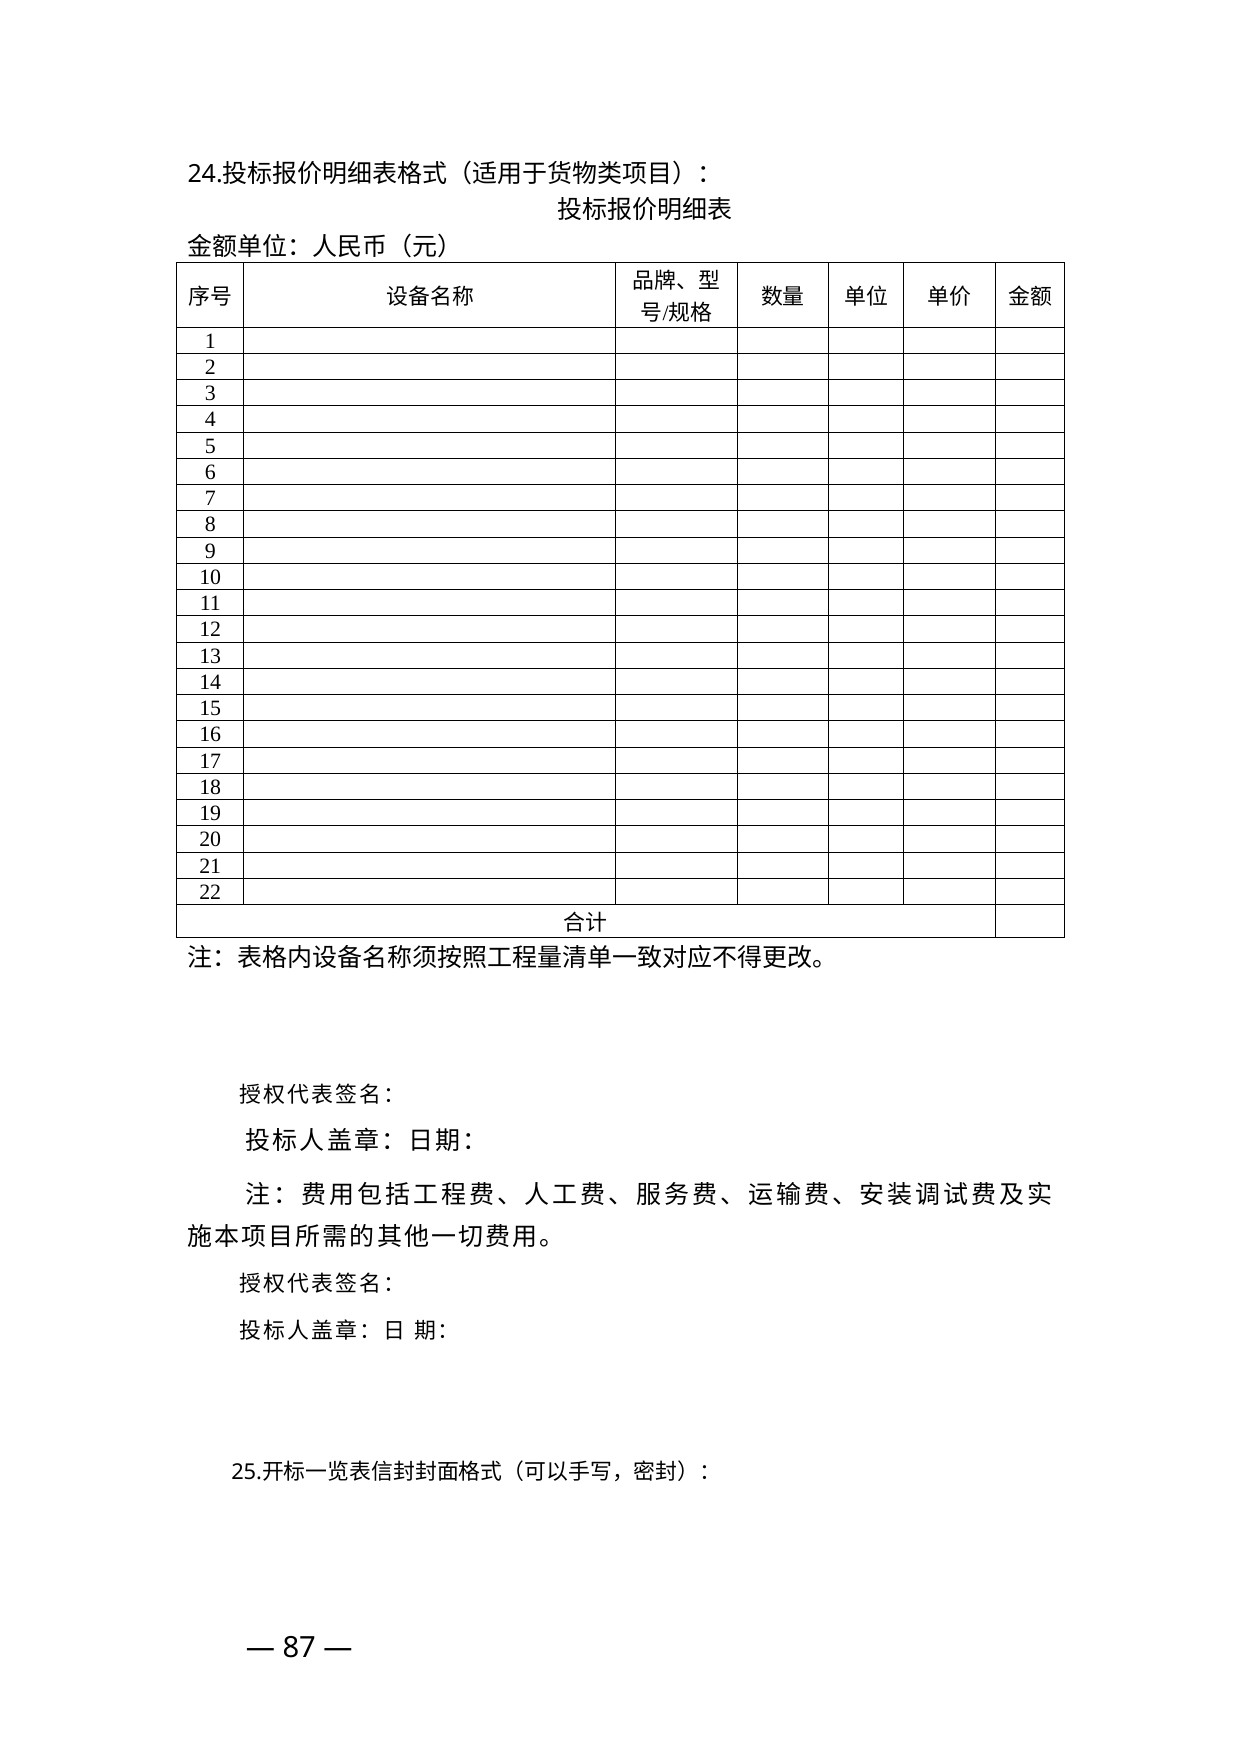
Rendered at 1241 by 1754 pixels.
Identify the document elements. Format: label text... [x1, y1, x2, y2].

table_cell [244, 538, 615, 563]
table_cell [738, 406, 828, 432]
table_cell [829, 826, 903, 852]
table_cell [738, 748, 828, 773]
table_cell [904, 721, 995, 747]
table_cell [829, 695, 903, 720]
table_cell [996, 800, 1064, 825]
table_cell [244, 564, 615, 589]
table_cell 9 [177, 538, 243, 563]
table_header 数量 [738, 263, 828, 327]
table_cell [996, 354, 1064, 379]
table_header 单位 [829, 263, 903, 327]
table_cell [829, 590, 903, 615]
table_cell [616, 590, 737, 615]
table_cell [829, 721, 903, 747]
table_cell [616, 328, 737, 353]
table_cell [738, 853, 828, 878]
table_cell [904, 800, 995, 825]
table_cell [996, 538, 1064, 563]
table_cell [829, 328, 903, 353]
table_cell 合计 [177, 905, 995, 937]
table_cell [996, 826, 1064, 852]
table_cell [829, 853, 903, 878]
table_cell [738, 800, 828, 825]
table_cell [996, 406, 1064, 432]
table_cell [996, 721, 1064, 747]
table_cell [829, 669, 903, 694]
table_cell [616, 853, 737, 878]
table_cell [829, 380, 903, 405]
table_cell [738, 538, 828, 563]
table_cell [738, 511, 828, 537]
text 25.开标一览表信封封面格式（可以手写，密封）： [187, 1446, 1053, 1488]
table_cell [996, 590, 1064, 615]
table_cell [996, 669, 1064, 694]
table_cell [616, 695, 737, 720]
table_cell [904, 590, 995, 615]
table_cell [616, 354, 737, 379]
table_cell [996, 905, 1064, 937]
table_cell [244, 328, 615, 353]
table_cell [829, 800, 903, 825]
table_cell [829, 538, 903, 563]
table_cell [738, 879, 828, 904]
table_cell [996, 774, 1064, 799]
table_cell 21 [177, 853, 243, 878]
table_cell 13 [177, 643, 243, 668]
table_cell [904, 616, 995, 642]
table_cell [738, 669, 828, 694]
table_cell 8 [177, 511, 243, 537]
table_cell [904, 511, 995, 537]
table_cell 12 [177, 616, 243, 642]
table_header 序号 [177, 263, 243, 327]
text 24.投标报价明细表格式（适用于货物类项目）： [187, 153, 1053, 190]
table_cell [244, 774, 615, 799]
table_cell 15 [177, 695, 243, 720]
table_cell [616, 669, 737, 694]
table_cell [996, 433, 1064, 458]
table_cell 1 [177, 328, 243, 353]
table_header 单价 [904, 263, 995, 327]
table_cell [738, 643, 828, 668]
table_cell [904, 328, 995, 353]
table_cell [738, 380, 828, 405]
table_cell [996, 616, 1064, 642]
table_cell [738, 354, 828, 379]
table_cell [244, 879, 615, 904]
table_cell [904, 380, 995, 405]
table_cell [738, 328, 828, 353]
table_cell [244, 616, 615, 642]
table_cell [904, 485, 995, 510]
table_cell [829, 564, 903, 589]
table_cell [904, 695, 995, 720]
table_cell [738, 695, 828, 720]
table_cell [829, 748, 903, 773]
table_cell [244, 800, 615, 825]
table_cell 5 [177, 433, 243, 458]
table_cell [616, 748, 737, 773]
table_cell [904, 774, 995, 799]
table_cell [829, 774, 903, 799]
table_cell [244, 433, 615, 458]
table_cell 22 [177, 879, 243, 904]
table_cell [738, 485, 828, 510]
table_cell [616, 616, 737, 642]
table_cell [738, 564, 828, 589]
table_cell [616, 879, 737, 904]
table_cell [244, 748, 615, 773]
table_cell [616, 800, 737, 825]
table_cell [616, 406, 737, 432]
table_cell [904, 643, 995, 668]
table_cell [738, 433, 828, 458]
table_cell [996, 459, 1064, 484]
table_cell [244, 406, 615, 432]
table_cell [904, 538, 995, 563]
table_header 品牌、型号/规格 [616, 263, 737, 327]
table_cell [244, 721, 615, 747]
table_cell 10 [177, 564, 243, 589]
text 投标人盖章：日 期： [187, 1305, 1053, 1347]
table_cell 4 [177, 406, 243, 432]
table_cell [738, 721, 828, 747]
table_cell [244, 511, 615, 537]
table_cell [904, 879, 995, 904]
table_cell [738, 774, 828, 799]
text 金额单位：人民币（元） [187, 226, 1053, 262]
table_cell [996, 853, 1064, 878]
table_cell [738, 590, 828, 615]
table_cell 2 [177, 354, 243, 379]
table_cell [904, 459, 995, 484]
table_cell [996, 643, 1064, 668]
table_cell 17 [177, 748, 243, 773]
table_cell [829, 485, 903, 510]
table_cell [829, 511, 903, 537]
table_cell [244, 695, 615, 720]
text 注：表格内设备名称须按照工程量清单一致对应不得更改。 [187, 938, 1053, 974]
table_cell [904, 826, 995, 852]
table_cell [829, 354, 903, 379]
table_header 设备名称 [244, 263, 615, 327]
text 投标人盖章：日期： [187, 1116, 1053, 1157]
table_cell [996, 485, 1064, 510]
table_cell [616, 774, 737, 799]
table_cell [904, 406, 995, 432]
table_cell 18 [177, 774, 243, 799]
table_cell [738, 616, 828, 642]
table_cell [244, 853, 615, 878]
table_cell [829, 616, 903, 642]
table_cell [829, 406, 903, 432]
table_cell [616, 826, 737, 852]
table_cell [829, 459, 903, 484]
text 注：费用包括工程费、人工费、服务费、运输费、安装调试费及实施本项目所需的其他一切费用。 [187, 1170, 1053, 1253]
table_cell [616, 380, 737, 405]
table_cell 6 [177, 459, 243, 484]
table_cell [996, 328, 1064, 353]
table_cell [904, 354, 995, 379]
table_cell [616, 564, 737, 589]
table_cell [738, 459, 828, 484]
table_cell [616, 538, 737, 563]
text 授权代表签名： [187, 1069, 1053, 1111]
table_cell [996, 564, 1064, 589]
table_cell [244, 485, 615, 510]
table_cell [616, 511, 737, 537]
table_cell [244, 590, 615, 615]
table_cell [244, 459, 615, 484]
table_cell [996, 380, 1064, 405]
table_cell [829, 643, 903, 668]
text 授权代表签名： [187, 1258, 1053, 1300]
text 投标报价明细表 [187, 190, 1053, 226]
table_cell [996, 695, 1064, 720]
table_cell [616, 459, 737, 484]
table_cell [244, 380, 615, 405]
table_cell [996, 511, 1064, 537]
table_cell [616, 485, 737, 510]
table_cell [244, 354, 615, 379]
table_cell [904, 853, 995, 878]
table_cell 7 [177, 485, 243, 510]
table_cell [829, 879, 903, 904]
table_cell 3 [177, 380, 243, 405]
table_cell [616, 643, 737, 668]
table_cell [904, 564, 995, 589]
table_cell [244, 669, 615, 694]
table_cell [996, 879, 1064, 904]
table_cell 20 [177, 826, 243, 852]
table_cell 16 [177, 721, 243, 747]
table_cell [829, 433, 903, 458]
table_cell [904, 433, 995, 458]
table_cell [738, 826, 828, 852]
table_cell [616, 433, 737, 458]
table_cell [904, 669, 995, 694]
table_cell 14 [177, 669, 243, 694]
table_cell [244, 826, 615, 852]
table_cell 19 [177, 800, 243, 825]
table_cell [996, 748, 1064, 773]
table_header 金额 [996, 263, 1064, 327]
table_cell 11 [177, 590, 243, 615]
table_cell [616, 721, 737, 747]
table_cell [904, 748, 995, 773]
table_cell [244, 643, 615, 668]
